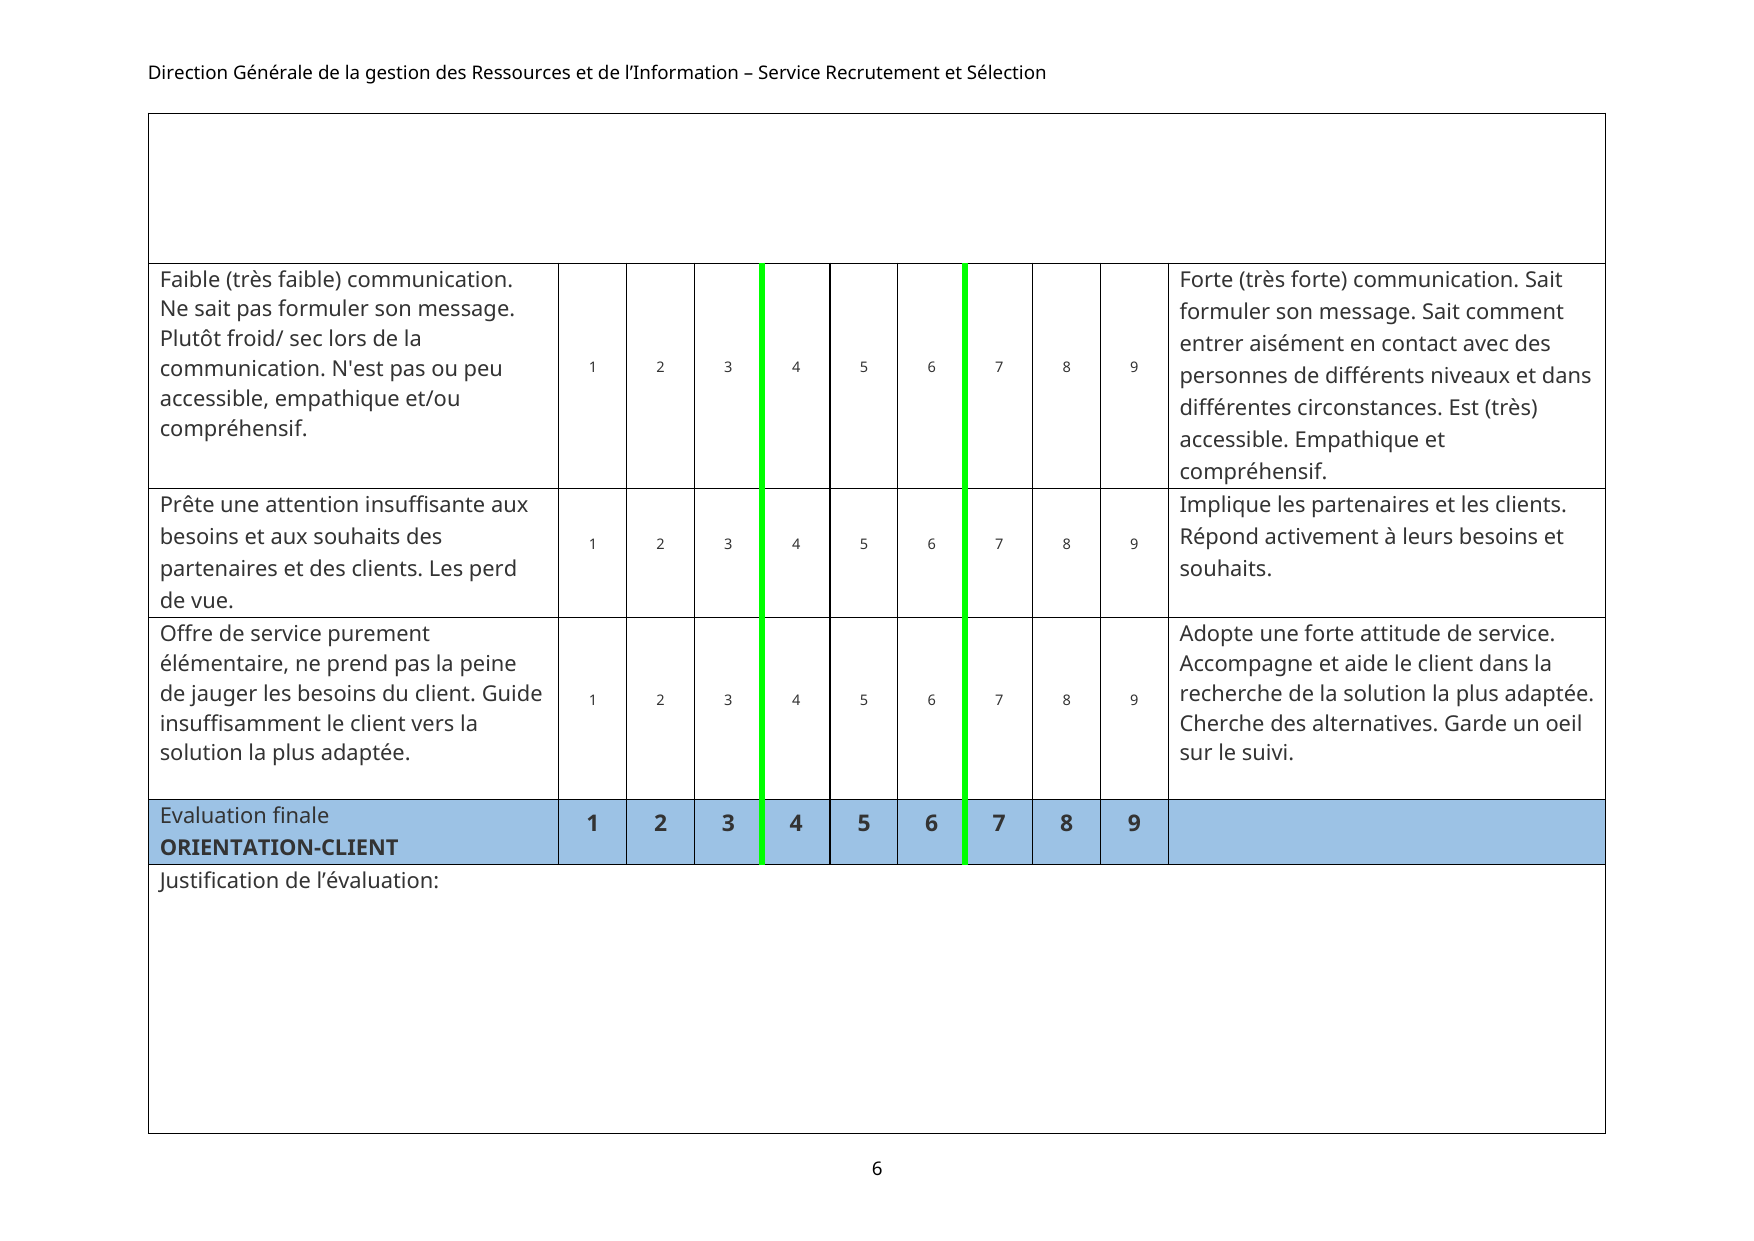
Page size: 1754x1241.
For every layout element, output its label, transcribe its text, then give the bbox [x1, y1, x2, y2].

table_cell 8 [1033, 800, 1100, 864]
table_cell 6 [898, 489, 962, 617]
table_cell 4 [765, 800, 829, 864]
table_cell 5 [831, 489, 897, 617]
table_cell 8 [1033, 264, 1100, 488]
table_cell 1 [559, 618, 626, 799]
table_cell 2 [627, 264, 694, 488]
table_cell 5 [831, 800, 897, 864]
table_cell [1169, 800, 1605, 864]
table_cell Evaluation finale ORIENTATION-CLIENT [149, 800, 558, 864]
table_cell 6 [898, 800, 962, 864]
table_cell 9 [1101, 618, 1168, 799]
table_cell 2 [627, 618, 694, 799]
table_cell Forte (très forte) communication. Sait formuler son message. Sait comment entrer aisément en contact avec des personnes de différents niveaux et dans différentes circonstances. Est (très) accessible. Empathique et compréhensif. [1169, 264, 1605, 488]
table_cell Adopte une forte attitude de service. Accompagne et aide le client dans la recherche de la solution la plus adaptée. Cherche des alternatives. Garde un oeil sur le suivi. [1169, 618, 1605, 799]
table_cell Faible (très faible) communication. Ne sait pas formuler son message. Plutôt froid/ sec lors de la communication. N'est pas ou peu accessible, empathique et/ou compréhensif. [149, 264, 558, 488]
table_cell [149, 114, 1605, 263]
table_cell 4 [765, 489, 829, 617]
table_cell 7 [968, 264, 1032, 488]
table_cell 2 [627, 489, 694, 617]
table_cell 3 [695, 800, 759, 864]
table_cell 6 [898, 618, 962, 799]
table_cell 1 [559, 800, 626, 864]
table_cell Prête une attention insuffisante aux besoins et aux souhaits des partenaires et des clients. Les perd de vue. [149, 489, 558, 617]
table_cell 7 [968, 489, 1032, 617]
table_cell 8 [1033, 489, 1100, 617]
table_cell 8 [1033, 618, 1100, 799]
table_cell 7 [968, 800, 1032, 864]
table_cell Offre de service purement élémentaire, ne prend pas la peine de jauger les besoins du client. Guide insuffisamment le client vers la solution la plus adaptée. [149, 618, 558, 799]
table_cell 9 [1101, 800, 1168, 864]
table_cell Implique les partenaires et les clients. Répond activement à leurs besoins et souhaits. [1169, 489, 1605, 617]
table_cell 1 [559, 489, 626, 617]
table_cell 3 [695, 618, 759, 799]
table_cell 2 [627, 800, 694, 864]
table_cell 7 [968, 618, 1032, 799]
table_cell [149, 865, 1605, 1133]
table_cell 6 [898, 264, 962, 488]
table_cell 5 [831, 618, 897, 799]
table_cell 3 [695, 489, 759, 617]
table_cell 3 [695, 264, 759, 488]
table_cell 9 [1101, 264, 1168, 488]
table_cell 4 [765, 618, 829, 799]
table_cell 4 [765, 264, 829, 488]
table_cell 5 [831, 264, 897, 488]
table_cell 1 [559, 264, 626, 488]
table_cell 9 [1101, 489, 1168, 617]
